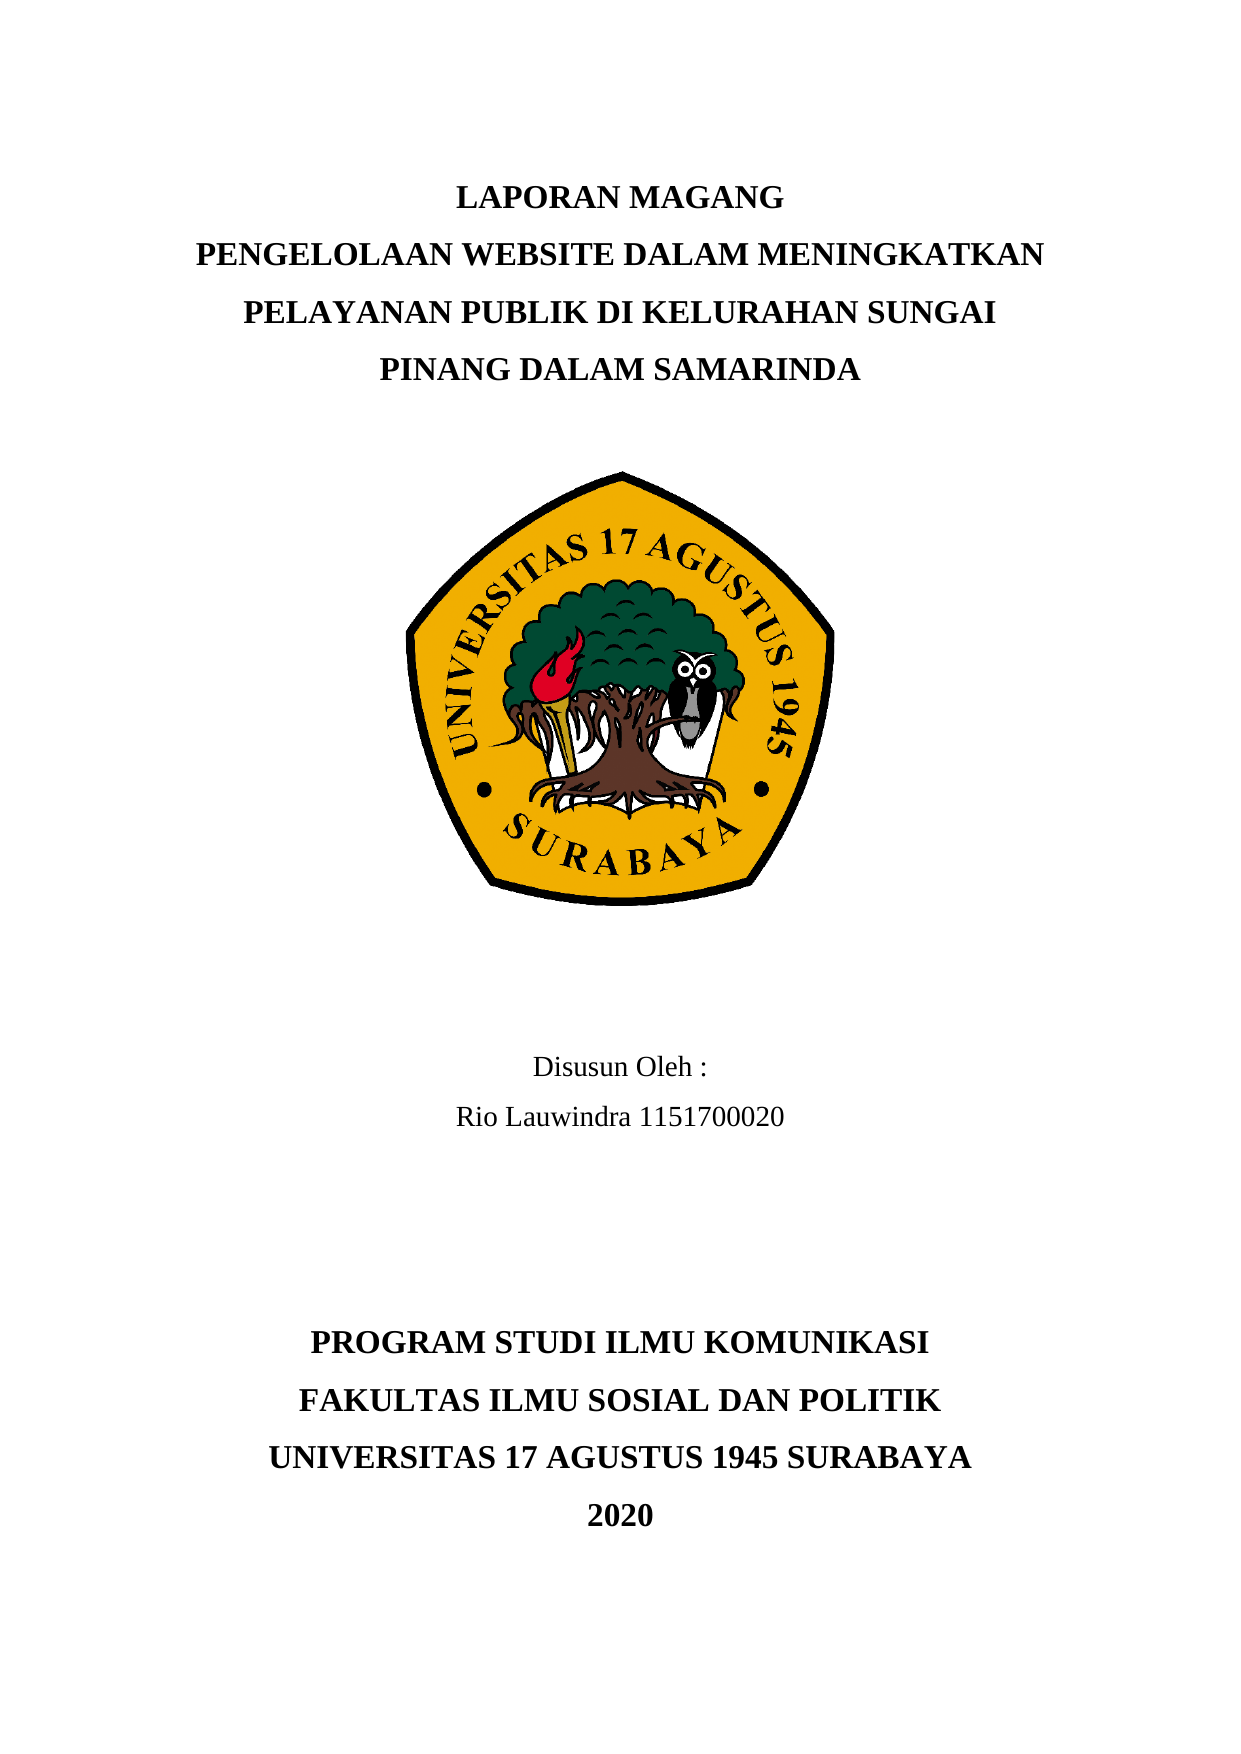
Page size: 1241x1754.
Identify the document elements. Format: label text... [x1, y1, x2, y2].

text FAKULTAS ILMU SOSIAL DAN POLITIK [177, 1380, 1063, 1418]
text UNIVERSITAS 17 AGUSTUS 1945 SURABAYA [177, 1437, 1063, 1476]
picture [405, 471, 835, 906]
text LAPORAN MAGANG [177, 177, 1063, 216]
text Disusun Oleh : [177, 1049, 1063, 1083]
text Rio Lauwindra 1151700020 [177, 1099, 1063, 1133]
text PENGELOLAAN WEBSITE DALAM MENINGKATKAN PELAYANAN PUBLIK DI KELURAHAN SUNGAI PINANG DALAM SAMARINDA [177, 235, 1063, 388]
text PROGRAM STUDI ILMU KOMUNIKASI [177, 1322, 1063, 1361]
text 2020 [177, 1495, 1063, 1533]
